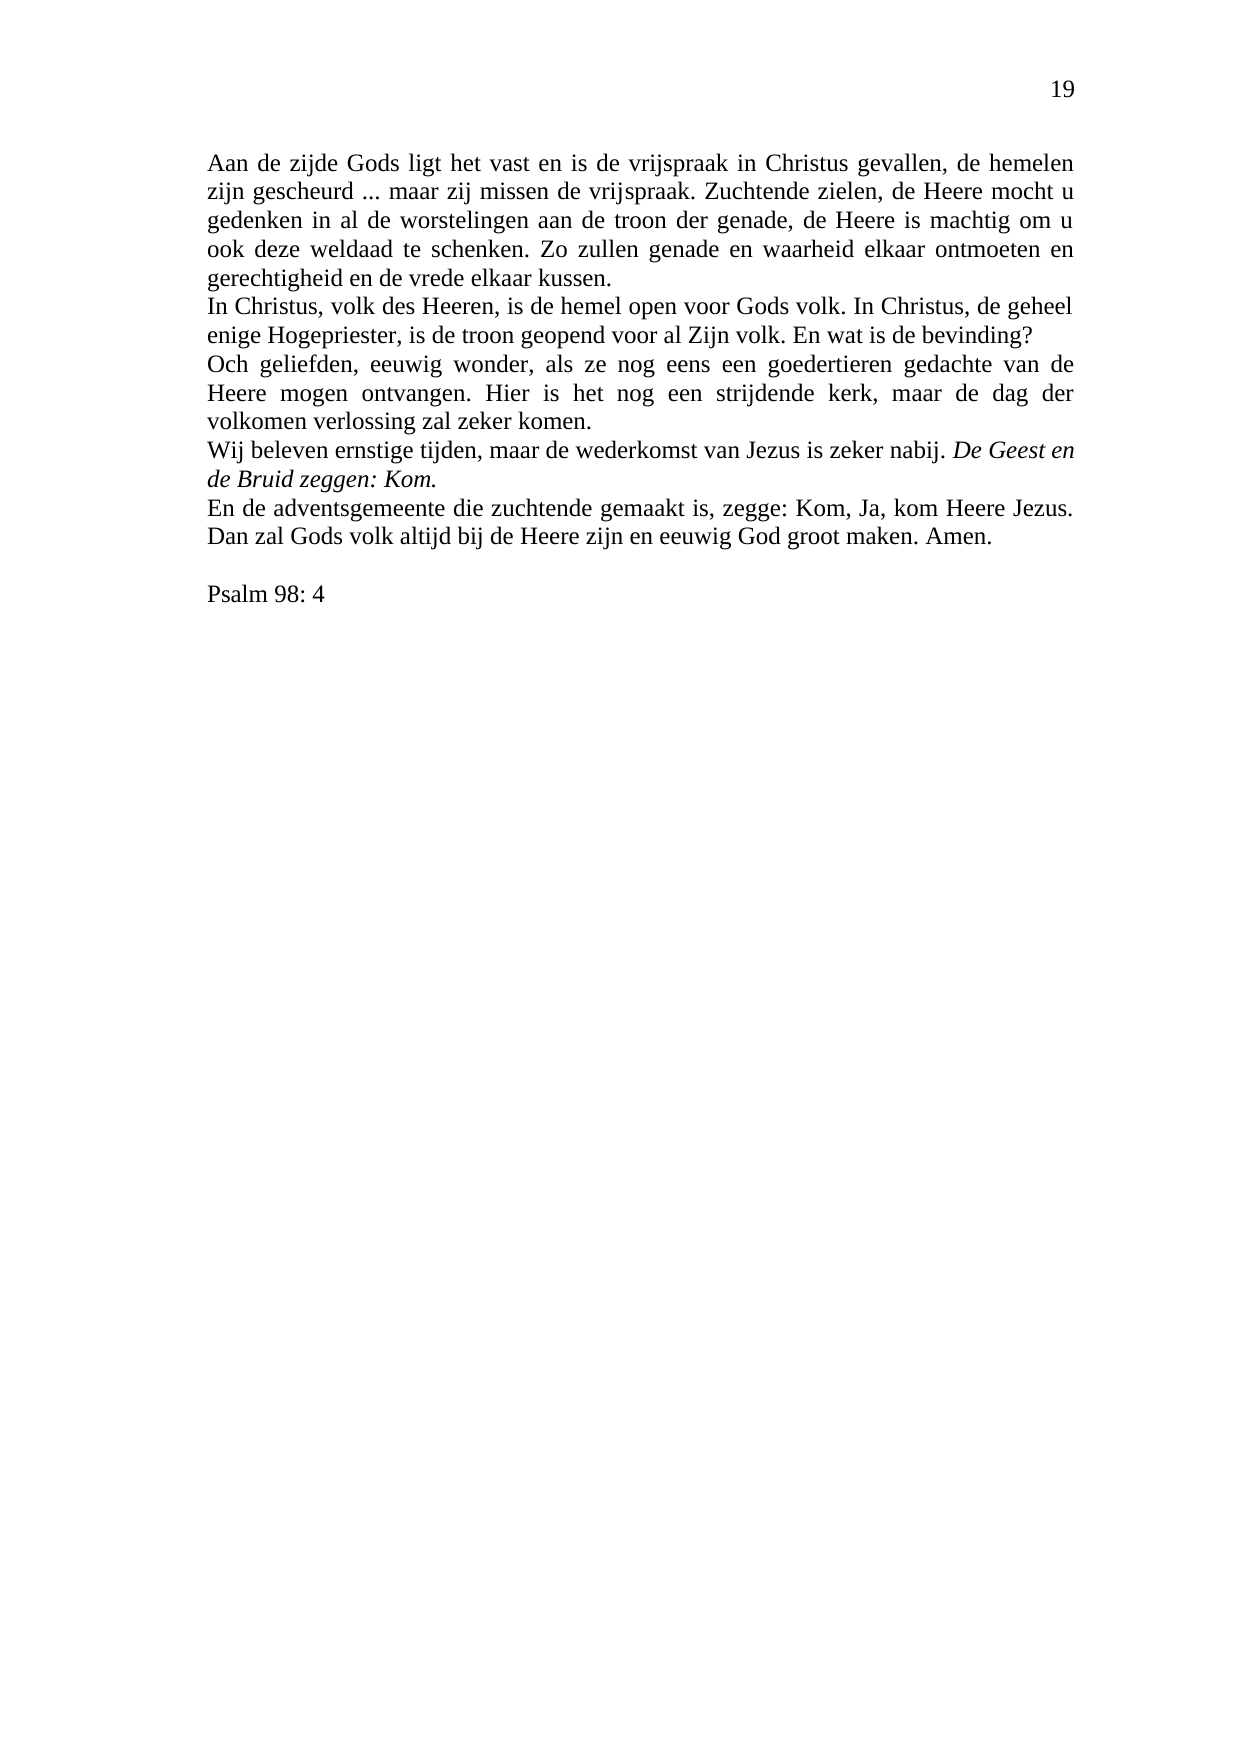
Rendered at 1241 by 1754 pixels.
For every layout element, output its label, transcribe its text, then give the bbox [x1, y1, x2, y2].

text Psalm 98: 4 [207, 579, 1075, 608]
text En de adventsgemeente die zuchtende gemaakt is, zegge: Kom, Ja, kom Heere Jezus. Dan zal Gods volk altijd bij de Heere zijn en eeuwig God groot maken. Amen. [207, 493, 1075, 550]
text Och geliefden, eeuwig wonder, als ze nog eens een goedertieren gedachte van de Heere mogen ontvangen. Hier is het nog een strijdende kerk, maar de dag der volkomen verlossing zal zeker komen. [207, 349, 1075, 435]
text Wij beleven ernstige tijden, maar de wederkomst van Jezus is zeker nabij. De Geest en de Bruid zeggen: Kom. [207, 435, 1075, 493]
text Aan de zijde Gods ligt het vast en is de vrijspraak in Christus gevallen, de hemelen zijn gescheurd ... maar zij missen de vrijspraak. Zuchtende zielen, de Heere mocht u gedenken in al de worstelingen aan de troon der genade, de Heere is machtig om u ook deze weldaad te schenken. Zo zullen genade en waarheid elkaar ontmoeten en gerechtigheid en de vrede elkaar kussen. [207, 148, 1075, 291]
text In Christus, volk des Heeren, is de hemel open voor Gods volk. In Christus, de geheel enige Hogepriester, is de troon geopend voor al Zijn volk. En wat is de bevinding? [207, 291, 1075, 349]
